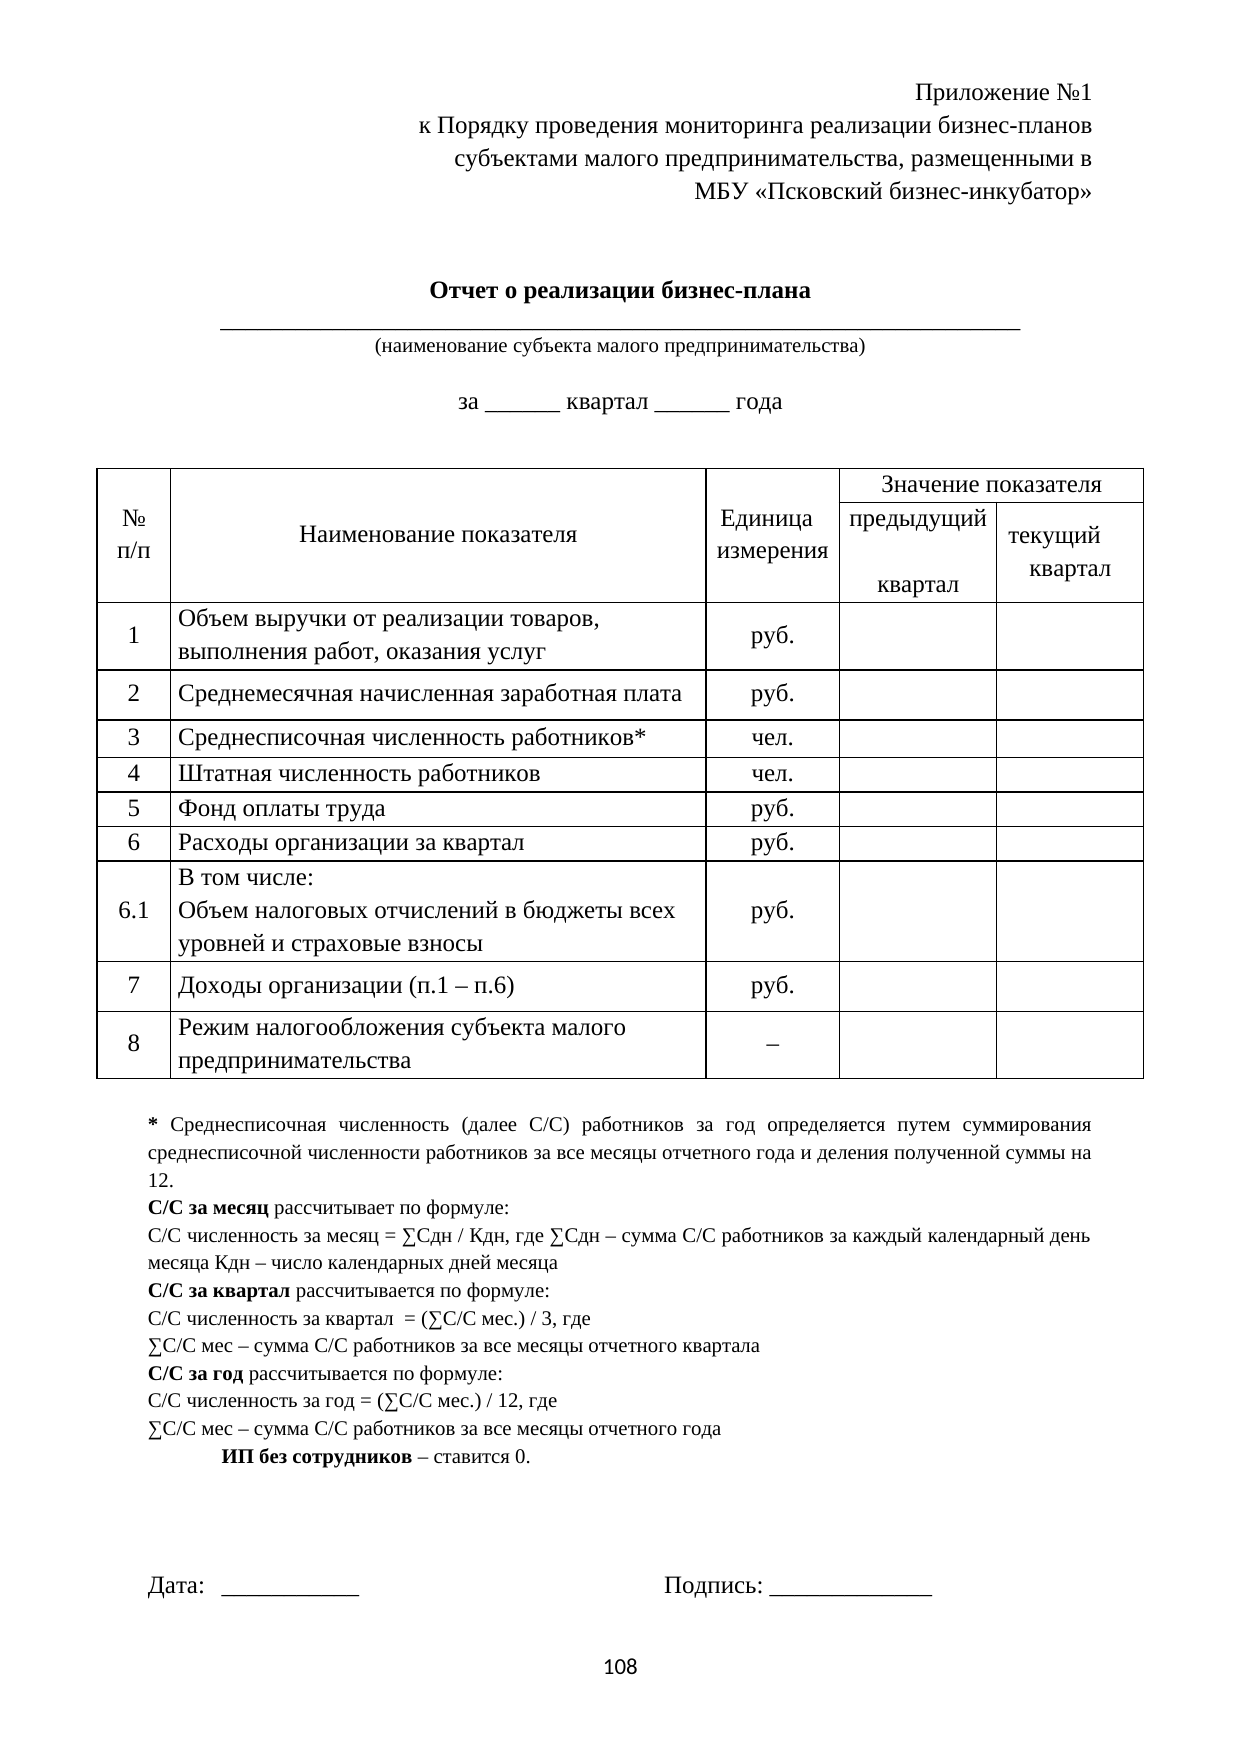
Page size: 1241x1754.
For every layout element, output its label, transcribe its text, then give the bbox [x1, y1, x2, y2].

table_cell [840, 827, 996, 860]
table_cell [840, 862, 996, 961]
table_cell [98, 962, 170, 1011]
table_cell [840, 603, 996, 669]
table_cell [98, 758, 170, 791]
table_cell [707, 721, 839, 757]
text С/С численность за месяц = ∑Сдн / Кдн, где ∑Сдн – сумма С/С работников за каждый календарный день месяца Кдн – число календарных дней месяца [148, 1223, 1092, 1274]
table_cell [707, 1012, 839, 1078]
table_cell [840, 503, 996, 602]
text Приложение №1 [148, 77, 1092, 106]
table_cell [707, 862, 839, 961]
text ∑С/С мес – сумма С/С работников за все месяцы отчетного квартала [148, 1333, 1092, 1357]
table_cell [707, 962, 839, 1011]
text Дата: ___________ Подпись: _____________ [148, 1570, 1092, 1599]
text к Порядку проведения мониторинга реализации бизнес-планов [148, 110, 1092, 139]
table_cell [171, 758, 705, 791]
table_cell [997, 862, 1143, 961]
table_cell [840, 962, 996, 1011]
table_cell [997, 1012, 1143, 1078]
text (наименование субъекта малого предпринимательства) [148, 333, 1092, 357]
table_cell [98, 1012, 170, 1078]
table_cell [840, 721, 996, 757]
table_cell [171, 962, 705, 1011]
text С/С за месяц рассчитывает по формуле: [148, 1195, 1092, 1219]
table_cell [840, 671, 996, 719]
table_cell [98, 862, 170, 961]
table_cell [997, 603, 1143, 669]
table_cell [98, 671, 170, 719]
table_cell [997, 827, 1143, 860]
text С/С за год рассчитывается по формуле: [148, 1361, 1092, 1385]
text ∑С/С мес – сумма С/С работников за все месяцы отчетного года [148, 1416, 1092, 1440]
text субъектами малого предпринимательства, размещенными в [148, 143, 1092, 172]
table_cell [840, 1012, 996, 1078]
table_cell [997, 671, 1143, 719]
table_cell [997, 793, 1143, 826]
text МБУ «Псковский бизнес-инкубатор» [148, 176, 1092, 205]
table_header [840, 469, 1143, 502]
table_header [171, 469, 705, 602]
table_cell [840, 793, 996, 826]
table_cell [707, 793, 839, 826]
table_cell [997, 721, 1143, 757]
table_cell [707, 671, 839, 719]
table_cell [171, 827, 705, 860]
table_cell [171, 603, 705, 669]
text С/С численность за квартал = (∑С/С мес.) / 3, где [148, 1306, 1092, 1329]
text * Среднесписочная численность (далее С/С) работников за год определяется путем суммирования среднесписочной численности работников за все месяцы отчетного года и деления полученной суммы на 12. [148, 1112, 1092, 1192]
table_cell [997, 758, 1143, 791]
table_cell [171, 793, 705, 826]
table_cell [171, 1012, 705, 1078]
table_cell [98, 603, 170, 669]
text за ______ квартал ______ года [148, 386, 1092, 414]
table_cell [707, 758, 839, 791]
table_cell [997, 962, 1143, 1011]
text С/С численность за год = (∑С/С мес.) / 12, где [148, 1388, 1092, 1412]
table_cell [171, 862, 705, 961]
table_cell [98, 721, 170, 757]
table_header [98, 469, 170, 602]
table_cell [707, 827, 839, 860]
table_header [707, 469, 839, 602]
text С/С за квартал рассчитывается по формуле: [148, 1278, 1092, 1302]
text Отчет о реализации бизнес-плана ________________________________________________________________ [148, 275, 1092, 333]
text ИП без сотрудников – ставится 0. [148, 1443, 1092, 1468]
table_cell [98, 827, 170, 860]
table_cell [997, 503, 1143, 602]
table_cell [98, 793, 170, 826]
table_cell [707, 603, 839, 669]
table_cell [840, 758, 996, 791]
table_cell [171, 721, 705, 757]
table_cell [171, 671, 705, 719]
